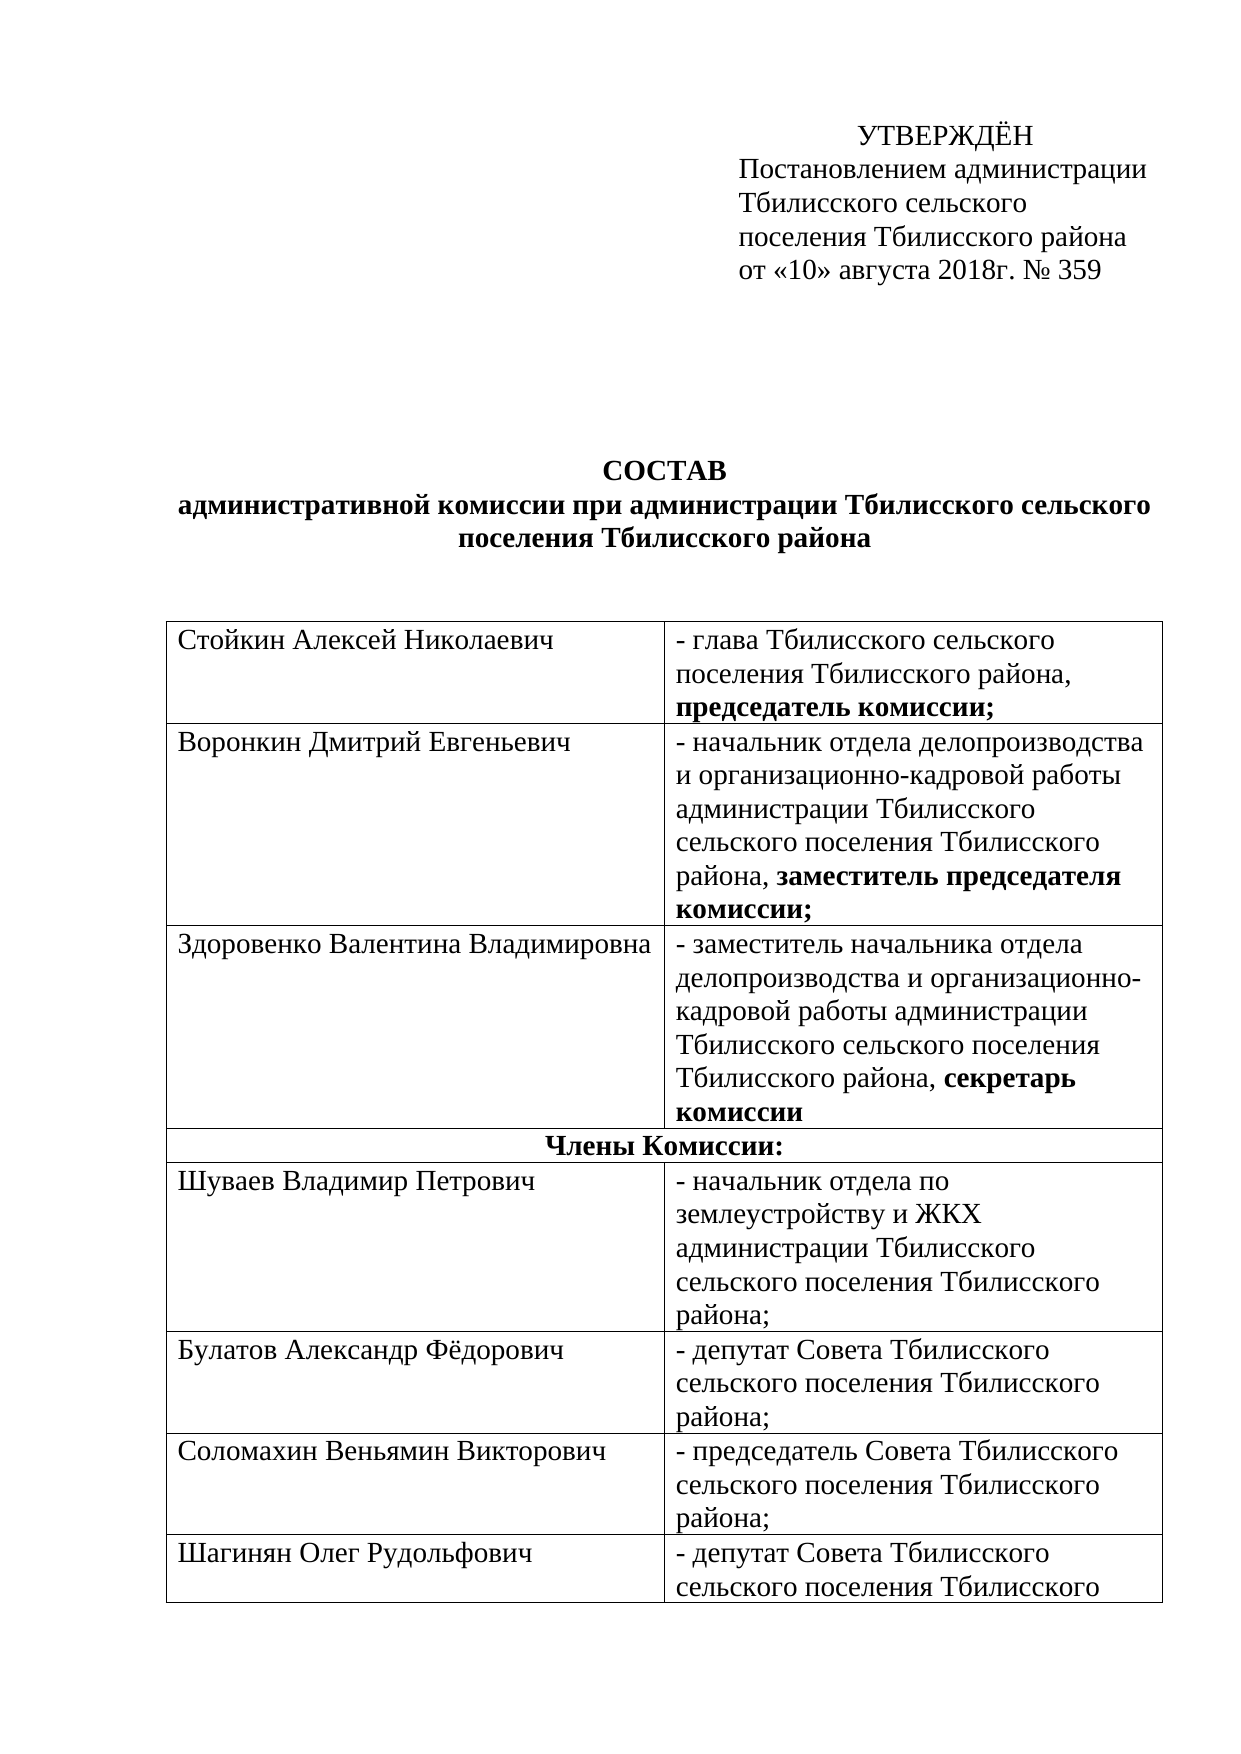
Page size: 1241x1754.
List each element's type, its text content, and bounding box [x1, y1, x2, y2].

table_cell Члены Комиссии: [167, 1129, 1162, 1162]
text УТВЕРЖДЁН [738, 118, 1152, 152]
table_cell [167, 1535, 664, 1602]
table_header - глава Тбилисского сельского поселения Тбилисского района, председатель комиссии; [665, 622, 1162, 723]
table_cell Соломахин Веньямин Викторович [167, 1434, 664, 1534]
table_cell - председатель Совета Тбилисского сельского поселения Тбилисского района; [665, 1434, 1162, 1534]
text Постановлением администрации Тбилисского сельского поселения Тбилисского района от «10» августа 2018г. № 359 [738, 152, 1152, 286]
table_cell - депутат Совета Тбилисского сельского поселения Тбилисского района; [665, 1332, 1162, 1432]
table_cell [665, 1535, 1162, 1602]
text административной комиссии при администрации Тбилисского сельского поселения Тбилисского района [177, 487, 1152, 554]
table_cell Воронкин Дмитрий Евгеньевич [167, 724, 664, 925]
table_cell - начальник отдела по землеустройству и ЖКХ администрации Тбилисского сельского поселения Тбилисского района; [665, 1163, 1162, 1331]
table_cell Шуваев Владимир Петрович [167, 1163, 664, 1331]
table_cell Булатов Александр Фёдорович [167, 1332, 664, 1432]
table_header Стойкин Алексей Николаевич [167, 622, 664, 723]
table_cell - начальник отдела делопроизводства и организационно-кадровой работы администрации Тбилисского сельского поселения Тбилисского района, заместитель председателя комиссии; [665, 724, 1162, 925]
table_cell Здоровенко Валентина Владимировна [167, 926, 664, 1127]
text СОСТАВ [177, 453, 1152, 487]
table_cell - заместитель начальника отдела делопроизводства и организационно-кадровой работы администрации Тбилисского сельского поселения Тбилисского района, секретарь комиссии [665, 926, 1162, 1127]
